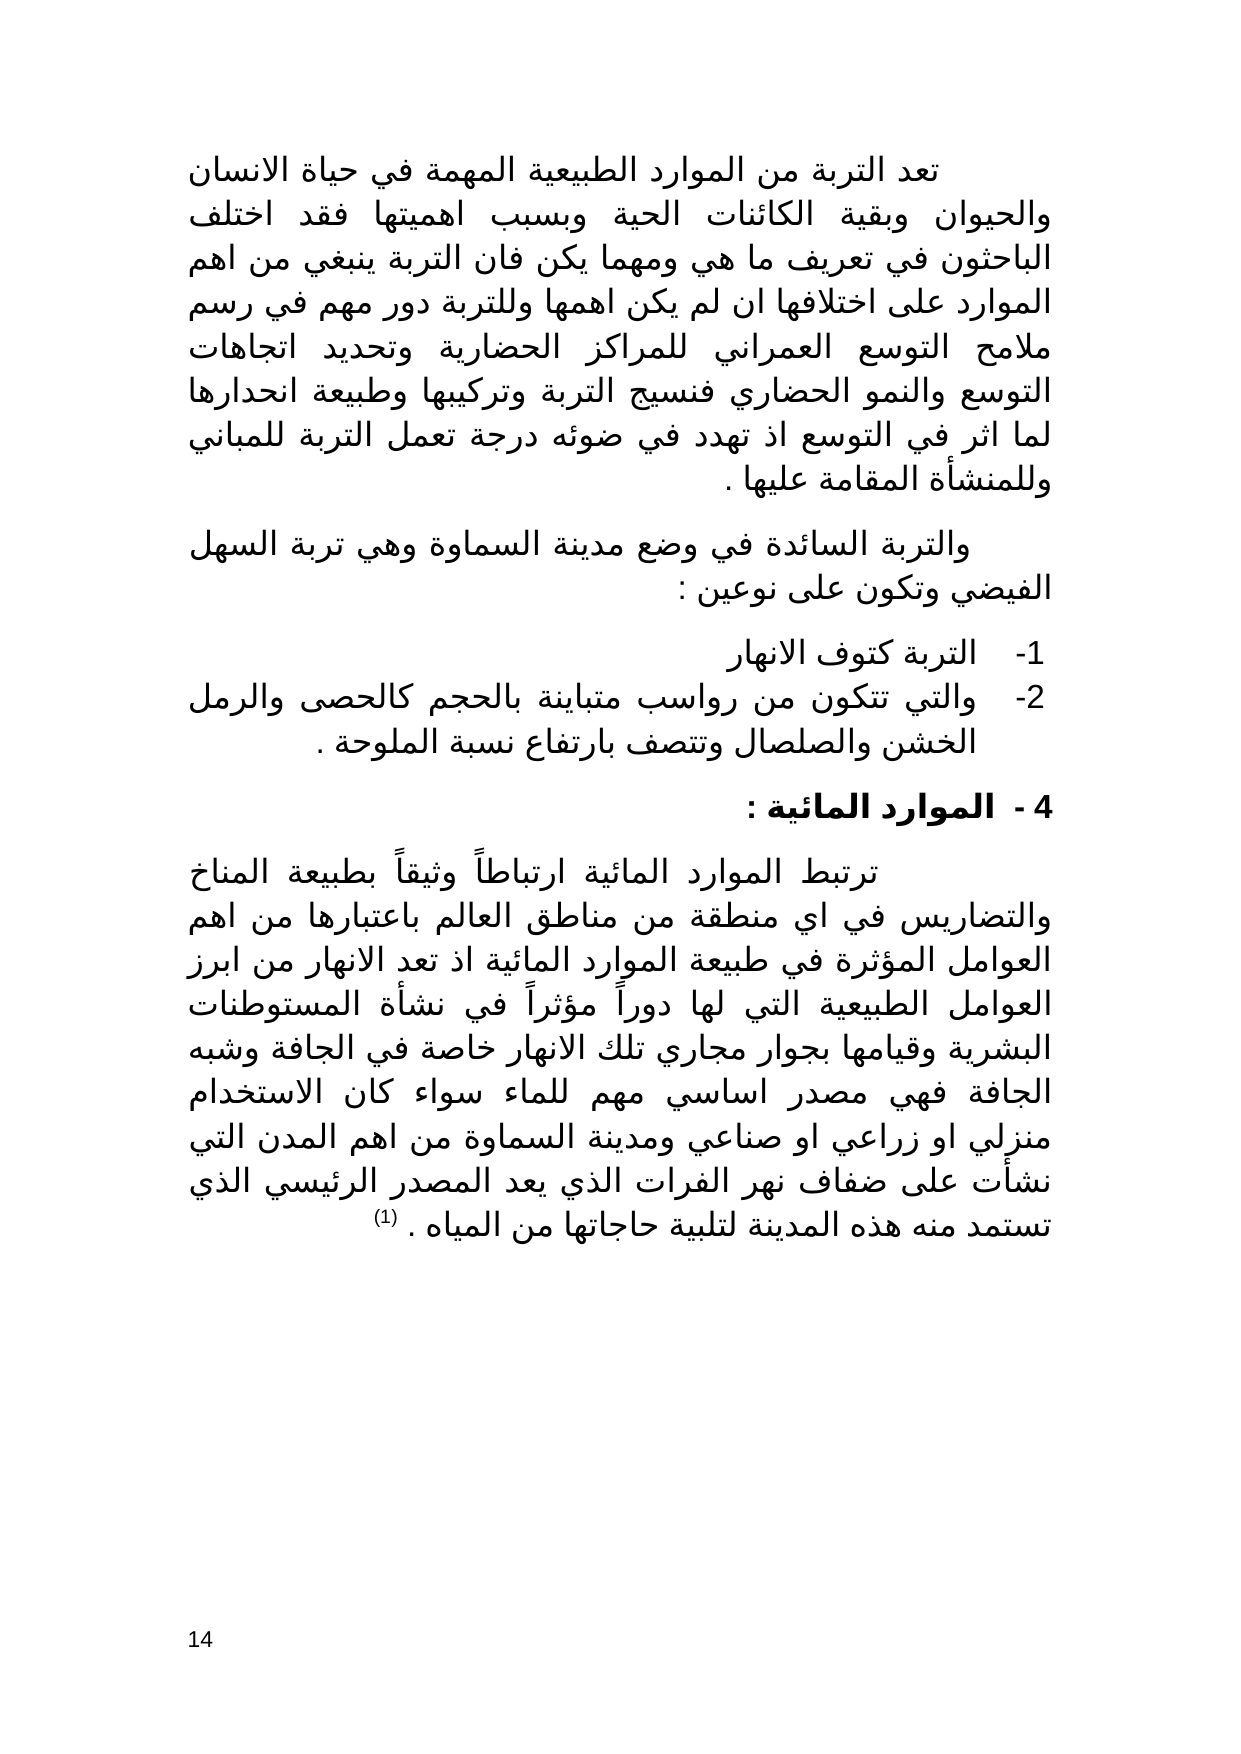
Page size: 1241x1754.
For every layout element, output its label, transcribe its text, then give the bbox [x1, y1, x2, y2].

list التربة كتوف الانهار [187, 633, 1015, 672]
text 4 - الموارد المائية : [187, 787, 1053, 825]
text ترتبط الموارد المائية ارتباطاً وثيقاً بطبيعة المناخ والتضاريس في اي منطقة من مناطق العالم باعتبارها من اهم العوامل المؤثرة في طبيعة الموارد المائية اذ تعد الانهار من ابرز العوامل الطبيعية التي لها دوراً مؤثراً في نشأة المستوطنات البشرية وقيامها بجوار مجاري تلك الانهار خاصة في الجافة وشبه الجافة فهي مصدر اساسي مهم للماء سواء كان الاستخدام منزلي او زراعي او صناعي ومدينة السماوة من اهم المدن التي نشأت على ضفاف نهر الفرات الذي يعد المصدر الرئيسي الذي تستمد منه هذه المدينة لتلبية حاجاتها من المياه . (1) [187, 852, 1053, 1243]
text والتربة السائدة في وضع مدينة السماوة وهي تربة السهل الفيضي وتكون على نوعين : [187, 524, 1053, 607]
text تعد التربة من الموارد الطبيعية المهمة في حياة الانسان والحيوان وبقية الكائنات الحية وبسبب اهميتها فقد اختلف الباحثون في تعريف ما هي ومهما يكن فان التربة ينبغي من اهم الموارد على اختلافها ان لم يكن اهمها وللتربة دور مهم في رسم ملامح التوسع العمراني للمراكز الحضارية وتحديد اتجاهات التوسع والنمو الحضاري فنسيج التربة وتركيبها وطبيعة انحدارها لما اثر في التوسع اذ تهدد في ضوئه درجة تعمل التربة للمباني وللمنشأة المقامة عليها . [187, 150, 1053, 498]
list والتي تتكون من رواسب متباينة بالحجم كالحصى والرمل الخشن والصلصال وتتصف بارتفاع نسبة الملوحة . [187, 677, 1015, 760]
